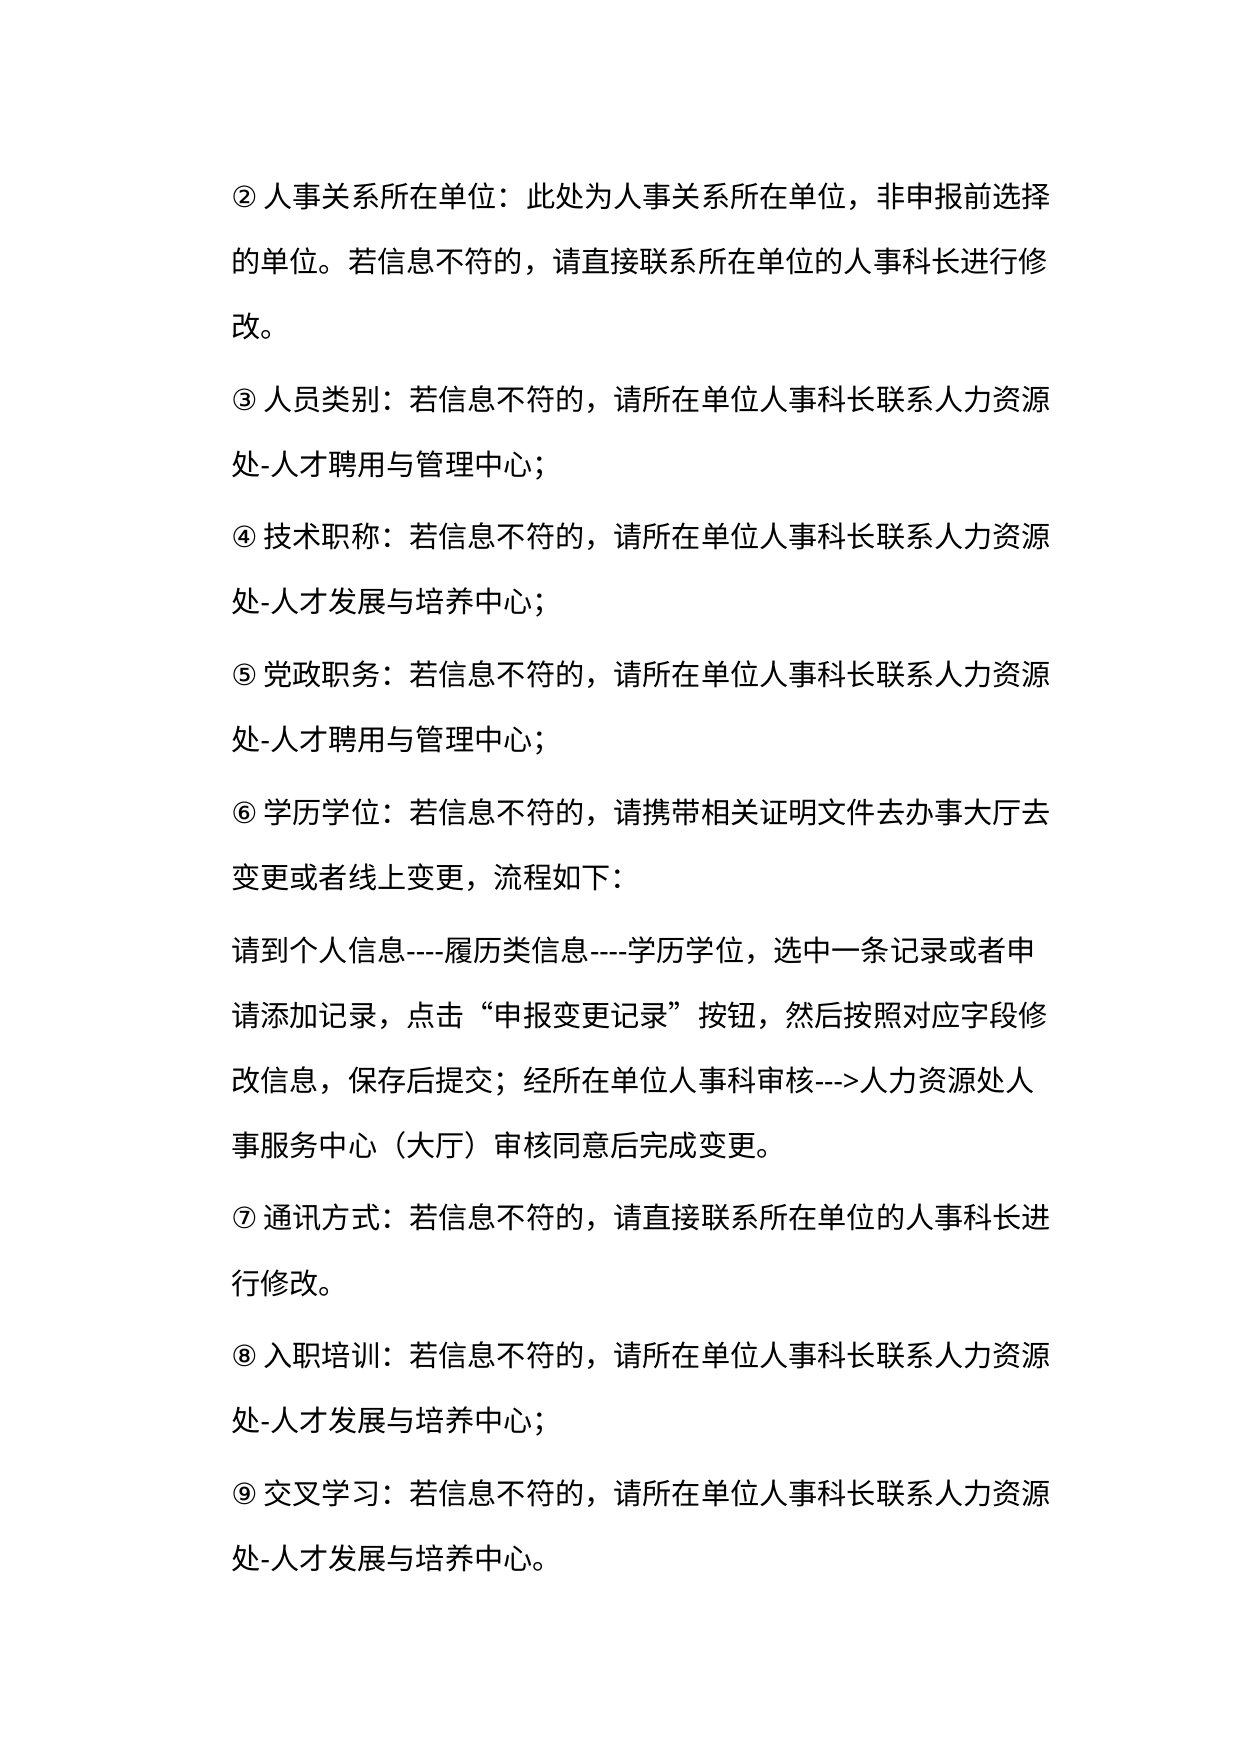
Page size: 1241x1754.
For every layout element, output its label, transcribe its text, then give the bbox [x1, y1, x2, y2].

text ⑨交叉学习：若信息不符的，请所在单位人事科长联系人力资源处-人才发展与培养中心。 [231, 1459, 1053, 1589]
text ⑤党政职务：若信息不符的，请所在单位人事科长联系人力资源处-人才聘用与管理中心； [231, 640, 1053, 770]
text ②人事关系所在单位：此处为人事关系所在单位，非申报前选择的单位。若信息不符的，请直接联系所在单位的人事科长进行修改。 [231, 162, 1053, 357]
text ③人员类别：若信息不符的，请所在单位人事科长联系人力资源处-人才聘用与管理中心； [231, 365, 1053, 495]
text ⑧入职培训：若信息不符的，请所在单位人事科长联系人力资源处-人才发展与培养中心； [231, 1322, 1053, 1452]
text ⑥学历学位：若信息不符的，请携带相关证明文件去办事大厅去变更或者线上变更，流程如下： [231, 778, 1053, 908]
text ⑦通讯方式：若信息不符的，请直接联系所在单位的人事科长进行修改。 [231, 1184, 1053, 1314]
text ④技术职称：若信息不符的，请所在单位人事科长联系人力资源处-人才发展与培养中心； [231, 503, 1053, 633]
text 请到个人信息----履历类信息----学历学位，选中一条记录或者申请添加记录，点击“申报变更记录”按钮，然后按照对应字段修改信息，保存后提交；经所在单位人事科审核--->人力资源处人事服务中心（大厅）审核同意后完成变更。 [231, 916, 1053, 1176]
